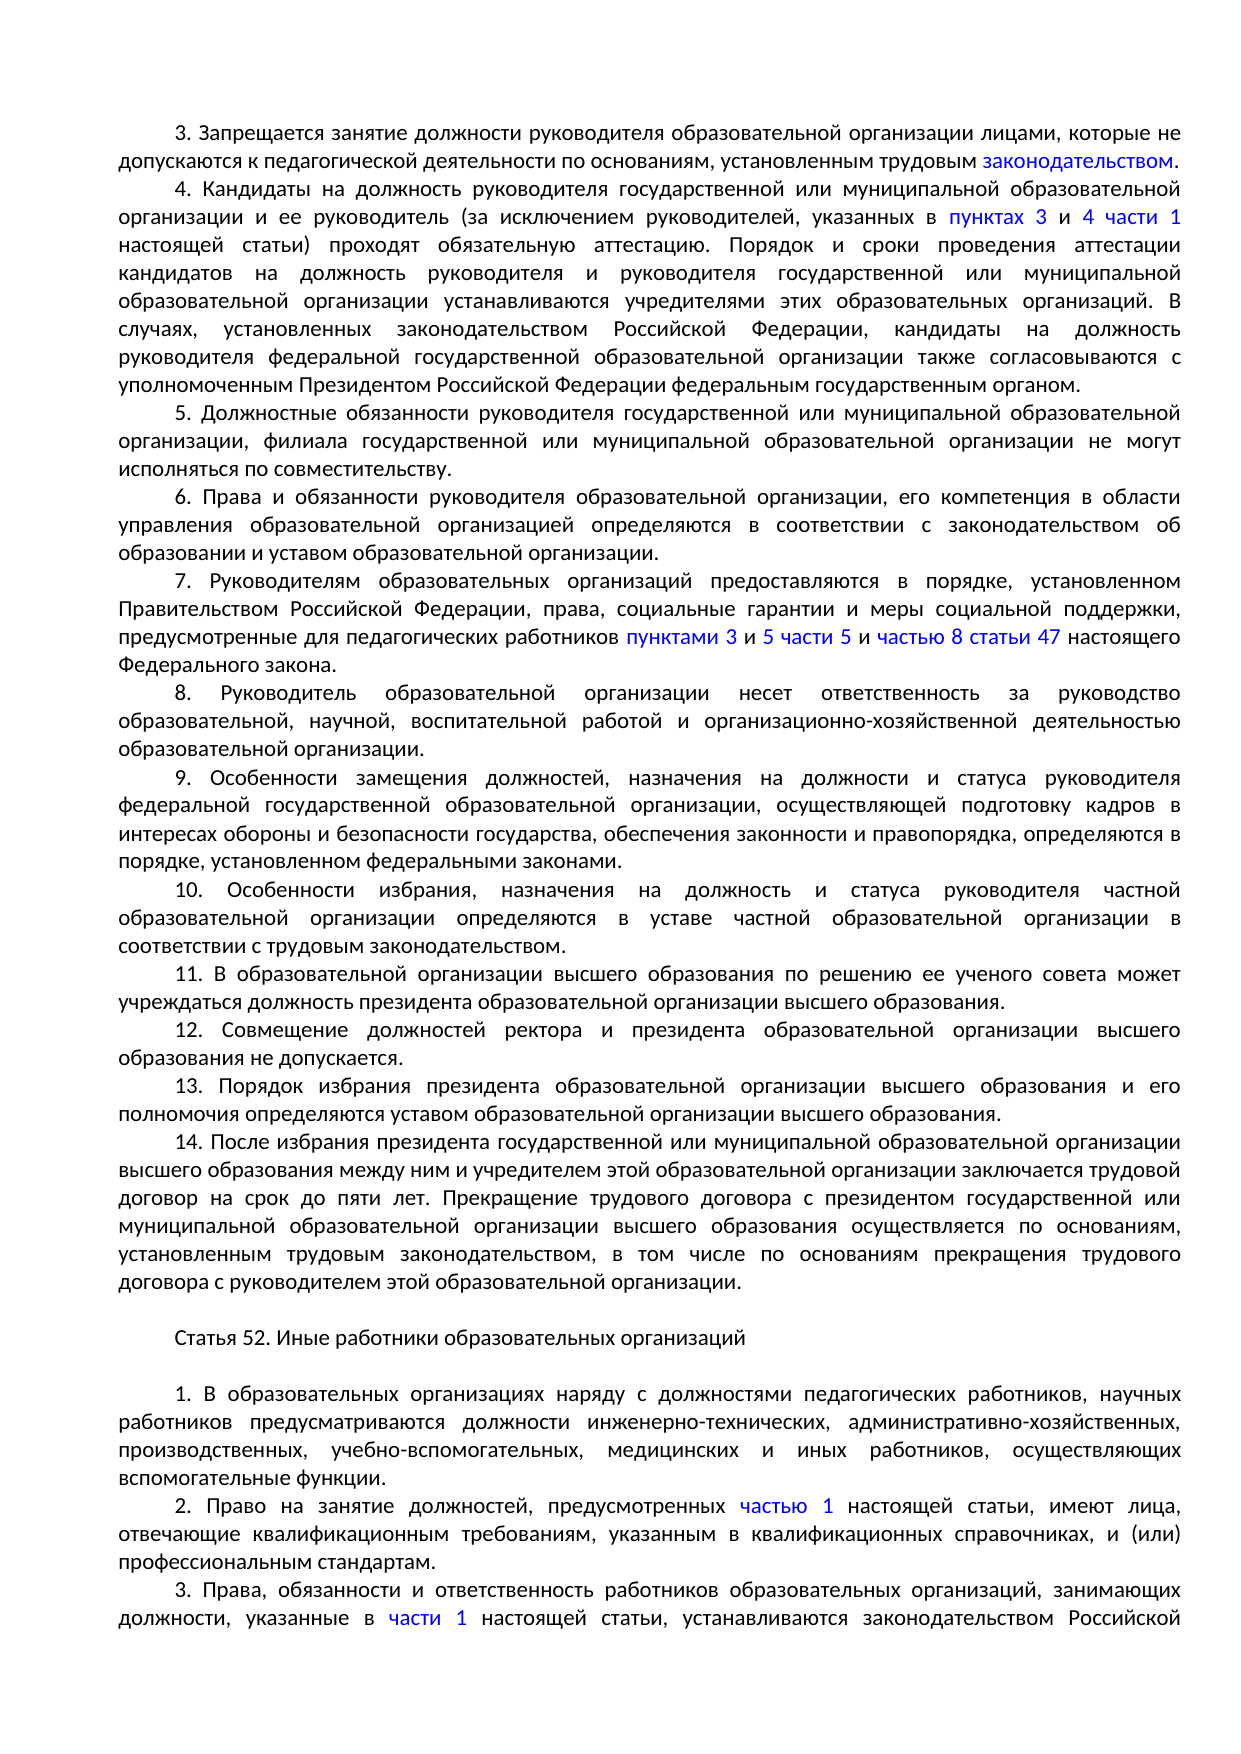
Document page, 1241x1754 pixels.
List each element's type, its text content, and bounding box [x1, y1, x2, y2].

text 8. Руководитель образовательной организации несет ответственность за руководство образовательной, научной, воспитательной работой и организационно-хозяйственной деятельностью образовательной организации. [118, 678, 1181, 763]
text 5. Должностные обязанности руководителя государственной или муниципальной образовательной организации, филиала государственной или муниципальной образовательной организации не могут исполняться по совместительству. [118, 398, 1181, 482]
text 1. В образовательных организациях наряду с должностями педагогических работников, научных работников предусматриваются должности инженерно-технических, административно-хозяйственных, производственных, учебно-вспомогательных, медицинских и иных работников, осуществляющих вспомогательные функции. [118, 1379, 1181, 1491]
text Статья 52. Иные работники образовательных организаций [118, 1323, 1181, 1351]
text 2. Право на занятие должностей, предусмотренных частью 1 настоящей статьи, имеют лица, отвечающие квалификационным требованиям, указанным в квалификационных справочниках, и (или) профессиональным стандартам. [118, 1491, 1181, 1575]
text 9. Особенности замещения должностей, назначения на должности и статуса руководителя федеральной государственной образовательной организации, осуществляющей подготовку кадров в интересах обороны и безопасности государства, обеспечения законности и правопорядка, определяются в порядке, установленном федеральными законами. [118, 763, 1181, 875]
text 11. В образовательной организации высшего образования по решению ее ученого совета может учреждаться должность президента образовательной организации высшего образования. [118, 959, 1181, 1015]
text 10. Особенности избрания, назначения на должность и статуса руководителя частной образовательной организации определяются в уставе частной образовательной организации в соответствии с трудовым законодательством. [118, 875, 1181, 959]
text 6. Права и обязанности руководителя образовательной организации, его компетенция в области управления образовательной организацией определяются в соответствии с законодательством об образовании и уставом образовательной организации. [118, 482, 1181, 566]
text 13. Порядок избрания президента образовательной организации высшего образования и его полномочия определяются уставом образовательной организации высшего образования. [118, 1071, 1181, 1127]
text 14. После избрания президента государственной или муниципальной образовательной организации высшего образования между ним и учредителем этой образовательной организации заключается трудовой договор на срок до пяти лет. Прекращение трудового договора с президентом государственной или муниципальной образовательной организации высшего образования осуществляется по основаниям, установленным трудовым законодательством, в том числе по основаниям прекращения трудового договора с руководителем этой образовательной организации. [118, 1127, 1181, 1295]
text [118, 1575, 1181, 1631]
text 7. Руководителям образовательных организаций предоставляются в порядке, установленном Правительством Российской Федерации, права, социальные гарантии и меры социальной поддержки, предусмотренные для педагогических работников пунктами 3 и 5 части 5 и частью 8 статьи 47 настоящего Федерального закона. [118, 566, 1181, 678]
text 4. Кандидаты на должность руководителя государственной или муниципальной образовательной организации и ее руководитель (за исключением руководителей, указанных в пунктах 3 и 4 части 1 настоящей статьи) проходят обязательную аттестацию. Порядок и сроки проведения аттестации кандидатов на должность руководителя и руководителя государственной или муниципальной образовательной организации устанавливаются учредителями этих образовательных организаций. В случаях, установленных законодательством Российской Федерации, кандидаты на должность руководителя федеральной государственной образовательной организации также согласовываются с уполномоченным Президентом Российской Федерации федеральным государственным органом. [118, 174, 1181, 398]
text 12. Совмещение должностей ректора и президента образовательной организации высшего образования не допускается. [118, 1015, 1181, 1071]
text 3. Запрещается занятие должности руководителя образовательной организации лицами, которые не допускаются к педагогической деятельности по основаниям, установленным трудовым законодательством. [118, 118, 1181, 174]
